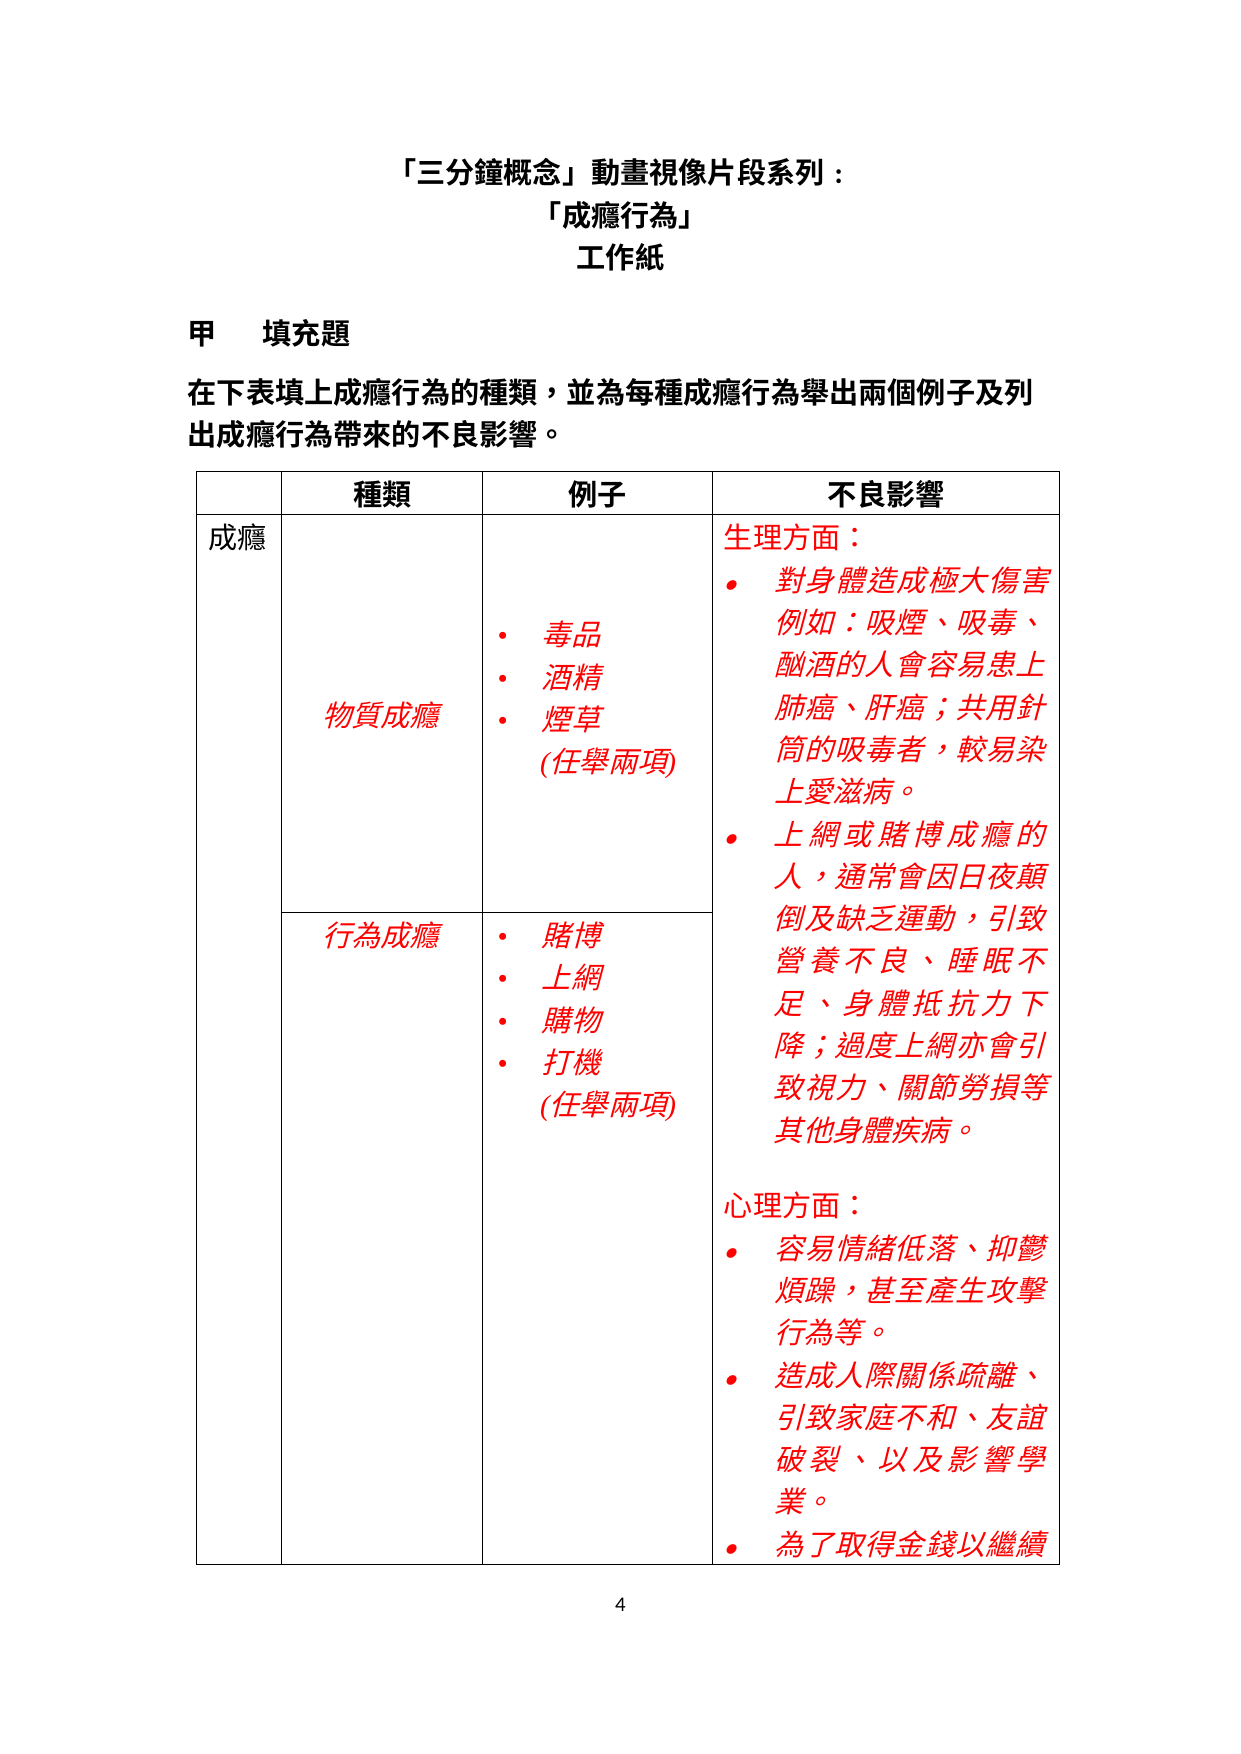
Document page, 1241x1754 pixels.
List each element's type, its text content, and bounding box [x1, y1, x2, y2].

table_cell 生理方面： 對身體造成極大傷害例如：吸煙、吸毒、酗酒的人會容易患上肺癌、肝癌；共用針筒的吸毒者，較易染上愛滋病。 上網或賭博成癮的人，通常會因日夜顛倒及缺乏運動，引致營養不良、睡眠不足、身體抵抗力下降；過度上網亦會引致視力、關節勞損等其他身體疾病。 心理方面： 容易情緒低落、抑鬱煩躁，甚至產生攻擊行為等。 造成人際關係疏離、引致家庭不和、友誼破裂、以及影響學業。 為了取得金錢以繼續其成癮行為甚至可能會做出犯法行為，最終要負上刑責，斷送大好前途。 [713, 515, 1059, 1563]
table_cell 物質成癮 [282, 515, 482, 912]
text 「三分鐘概念」動畫視像片段系列﹕ [187, 150, 1053, 192]
table_cell 行為成癮 [282, 913, 482, 1563]
table_header 種類 [282, 472, 482, 514]
table_cell 毒品 酒精 煙草 (任舉兩項) [483, 515, 712, 912]
text 甲 填充題 [187, 310, 1053, 353]
text 在下表填上成癮行為的種類，並為每種成癮行為舉出兩個例子及列出成癮行為帶來的不良影響。 [187, 369, 1053, 454]
table_header [197, 472, 281, 514]
table_cell 成癮 [197, 515, 281, 1563]
table_header 不良影響 [713, 472, 1059, 514]
table_cell 賭博 上網 購物 打機 (任舉兩項) [483, 913, 712, 1563]
table_header 例子 [483, 472, 712, 514]
text 工作紙 [187, 234, 1053, 277]
text 「成癮行為」 [187, 192, 1053, 234]
